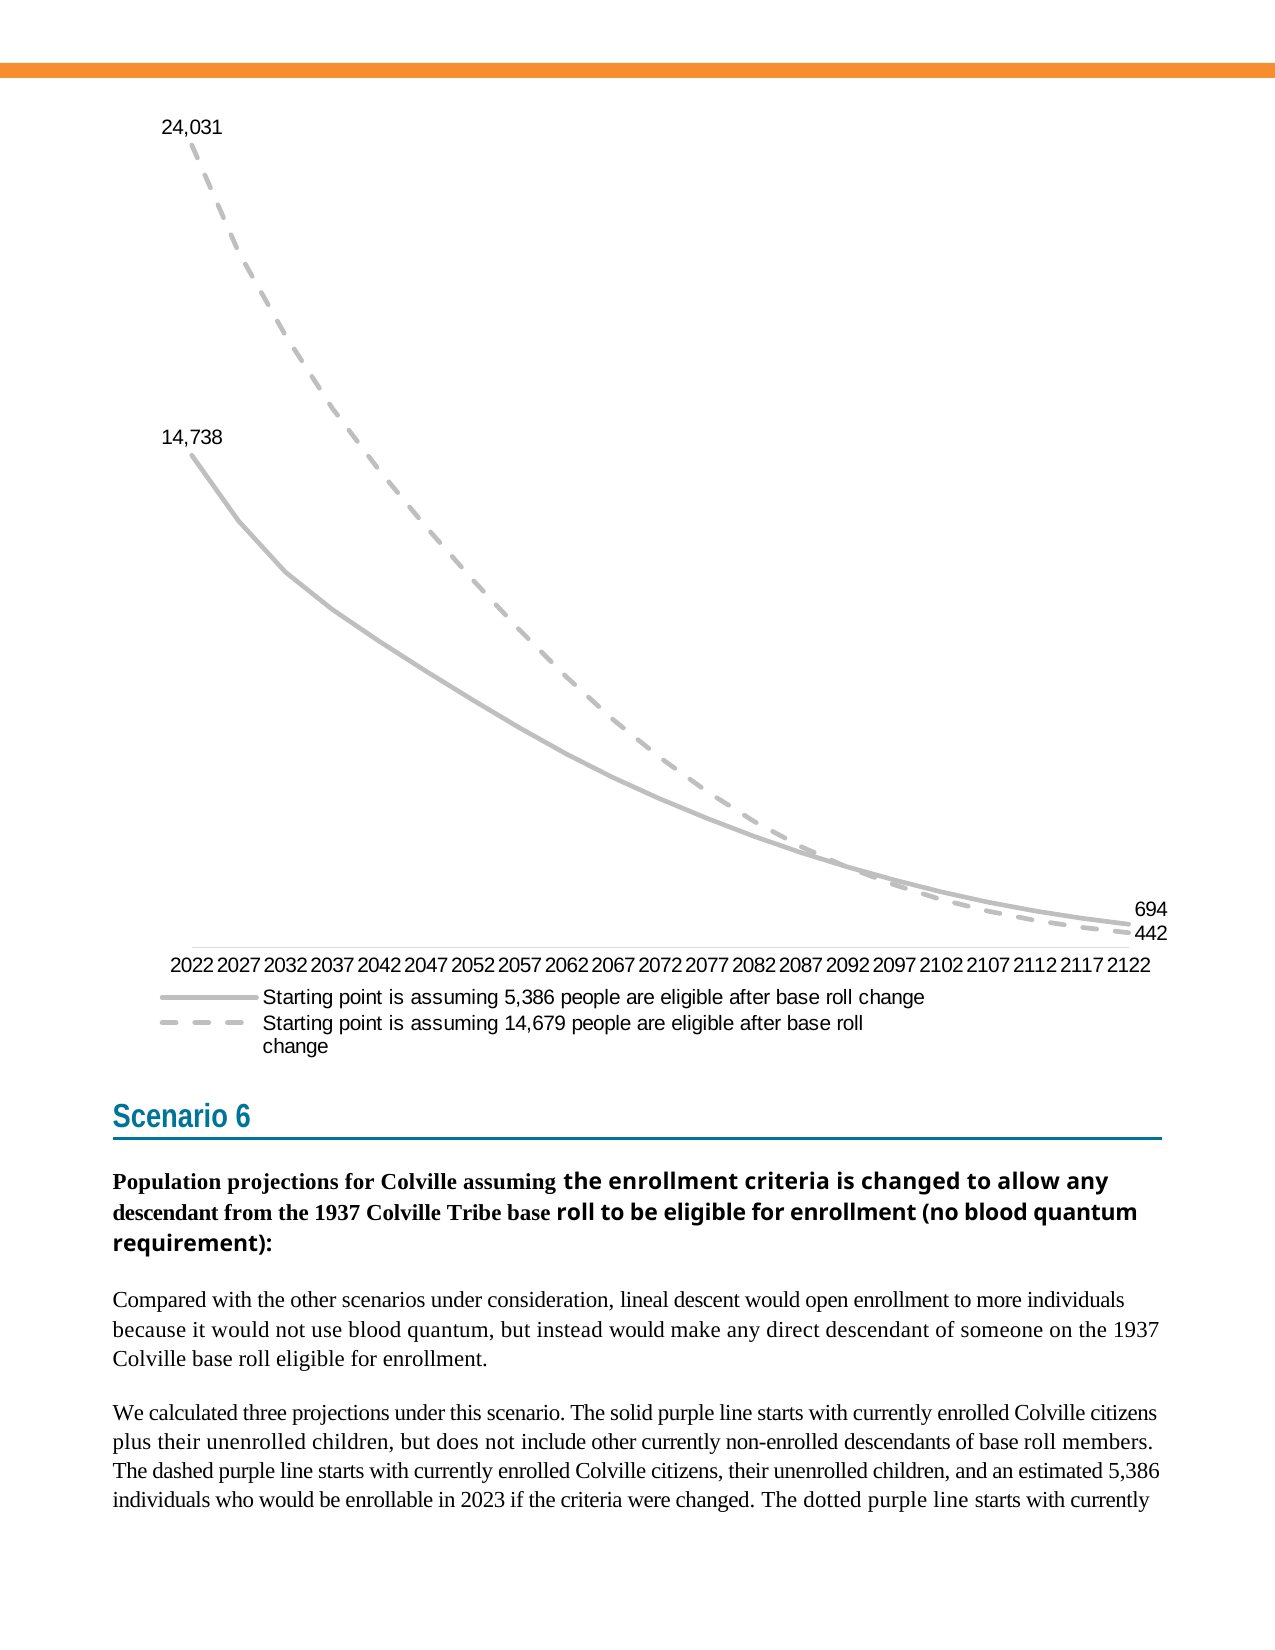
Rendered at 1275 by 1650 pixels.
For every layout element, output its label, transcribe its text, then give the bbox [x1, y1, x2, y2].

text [112, 1396, 1162, 1513]
text Population projections for Colville assuming the enrollment criteria is changed to allow any descendant from the 1937 Colville Tribe base roll to be eligible for enrollment (no blood quantum requirement): [112, 1165, 1162, 1259]
subtitle Scenario 6 [112, 1097, 1162, 1140]
text Compared with the other scenarios under consideration, lineal descent would open enrollment to more individuals because it would not use blood quantum, but instead would make any direct descendant of someone on the 1937 Colville base roll eligible for enrollment. [112, 1284, 1162, 1371]
